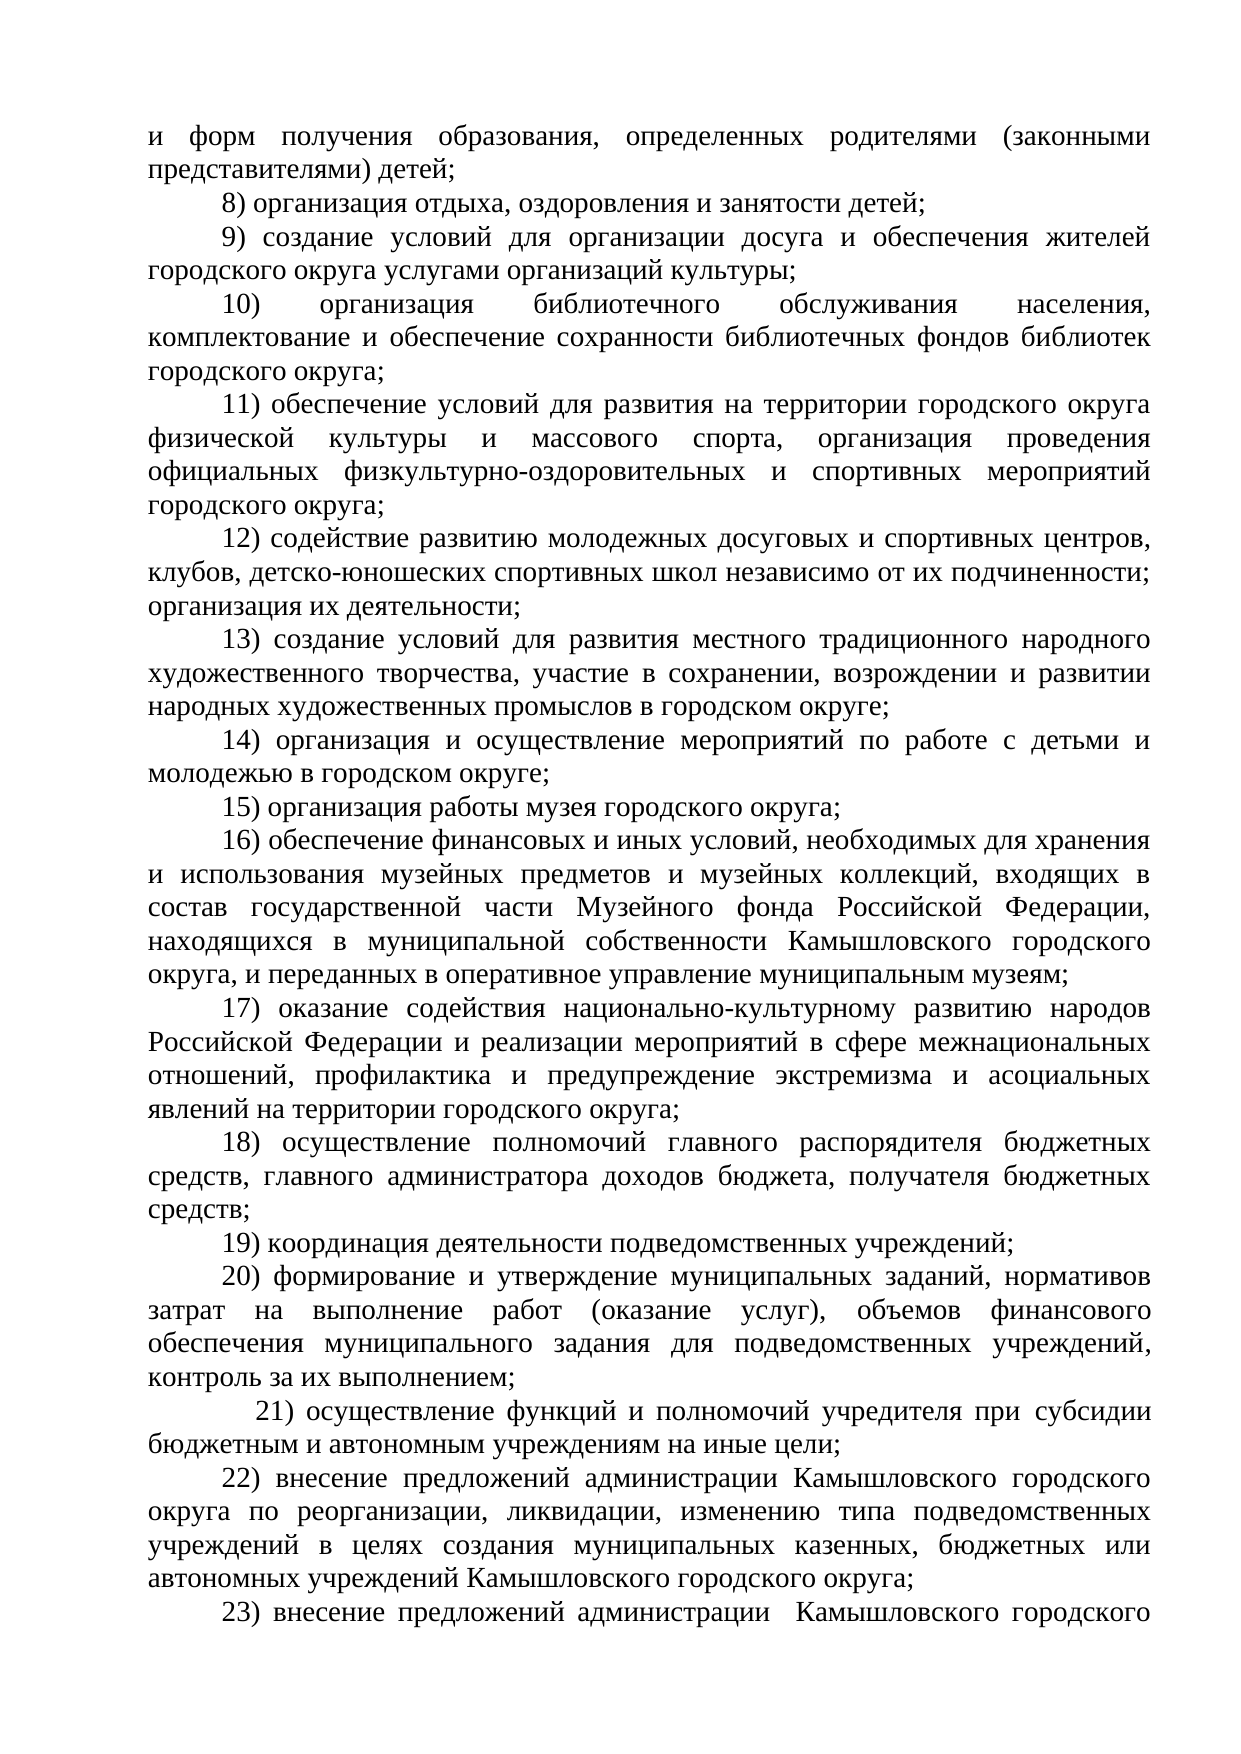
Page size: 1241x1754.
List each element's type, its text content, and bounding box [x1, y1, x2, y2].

text 22) внесение предложений администрации Камышловского городского округа по реорганизации, ликвидации, изменению типа подведомственных учреждений в целях создания муниципальных казенных, бюджетных или автономных учреждений Камышловского городского округа; [148, 1460, 1152, 1594]
text 10) организация библиотечного обслуживания населения, комплектование и обеспечение сохранности библиотечных фондов библиотек городского округа; [148, 286, 1152, 386]
text 16) обеспечение финансовых и иных условий, необходимых для хранения и использования музейных предметов и музейных коллекций, входящих в состав государственной части Музейного фонда Российской Федерации, находящихся в муниципальной собственности Камышловского городского округа, и переданных в оперативное управление муниципальным музеям; [148, 822, 1152, 990]
text 11) обеспечение условий для развития на территории городского округа физической культуры и массового спорта, организация проведения официальных физкультурно-оздоровительных и спортивных мероприятий городского округа; [148, 386, 1152, 521]
text 15) организация работы музея городского округа; [148, 789, 1152, 822]
text 8) организация отдыха, оздоровления и занятости детей; [148, 185, 1152, 219]
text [148, 118, 1152, 185]
text 19) координация деятельности подведомственных учреждений; [148, 1225, 1152, 1258]
text 13) создание условий для развития местного традиционного народного художественного творчества, участие в сохранении, возрождении и развитии народных художественных промыслов в городском округе; [148, 621, 1152, 722]
text 20) формирование и утверждение муниципальных заданий, нормативов затрат на выполнение работ (оказание услуг), объемов финансового обеспечения муниципального задания для подведомственных учреждений, контроль за их выполнением; [148, 1258, 1152, 1393]
text 21) осуществление функций и полномочий учредителя при субсидии бюджетным и автономным учреждениям на иные цели; [148, 1393, 1152, 1460]
text 12) содействие развитию молодежных досуговых и спортивных центров, клубов, детско-юношеских спортивных школ независимо от их подчиненности; организация их деятельности; [148, 521, 1152, 621]
text 14) организация и осуществление мероприятий по работе с детьми и молодежью в городском округе; [148, 722, 1152, 789]
text 9) создание условий для организации досуга и обеспечения жителей городского округа услугами организаций культуры; [148, 219, 1152, 286]
text 17) оказание содействия национально-культурному развитию народов Российской Федерации и реализации мероприятий в сфере межнациональных отношений, профилактика и предупреждение экстремизма и асоциальных явлений на территории городского округа; [148, 990, 1152, 1124]
text 18) осуществление полномочий главного распорядителя бюджетных средств, главного администратора доходов бюджета, получателя бюджетных средств; [148, 1124, 1152, 1225]
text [148, 1594, 1152, 1627]
